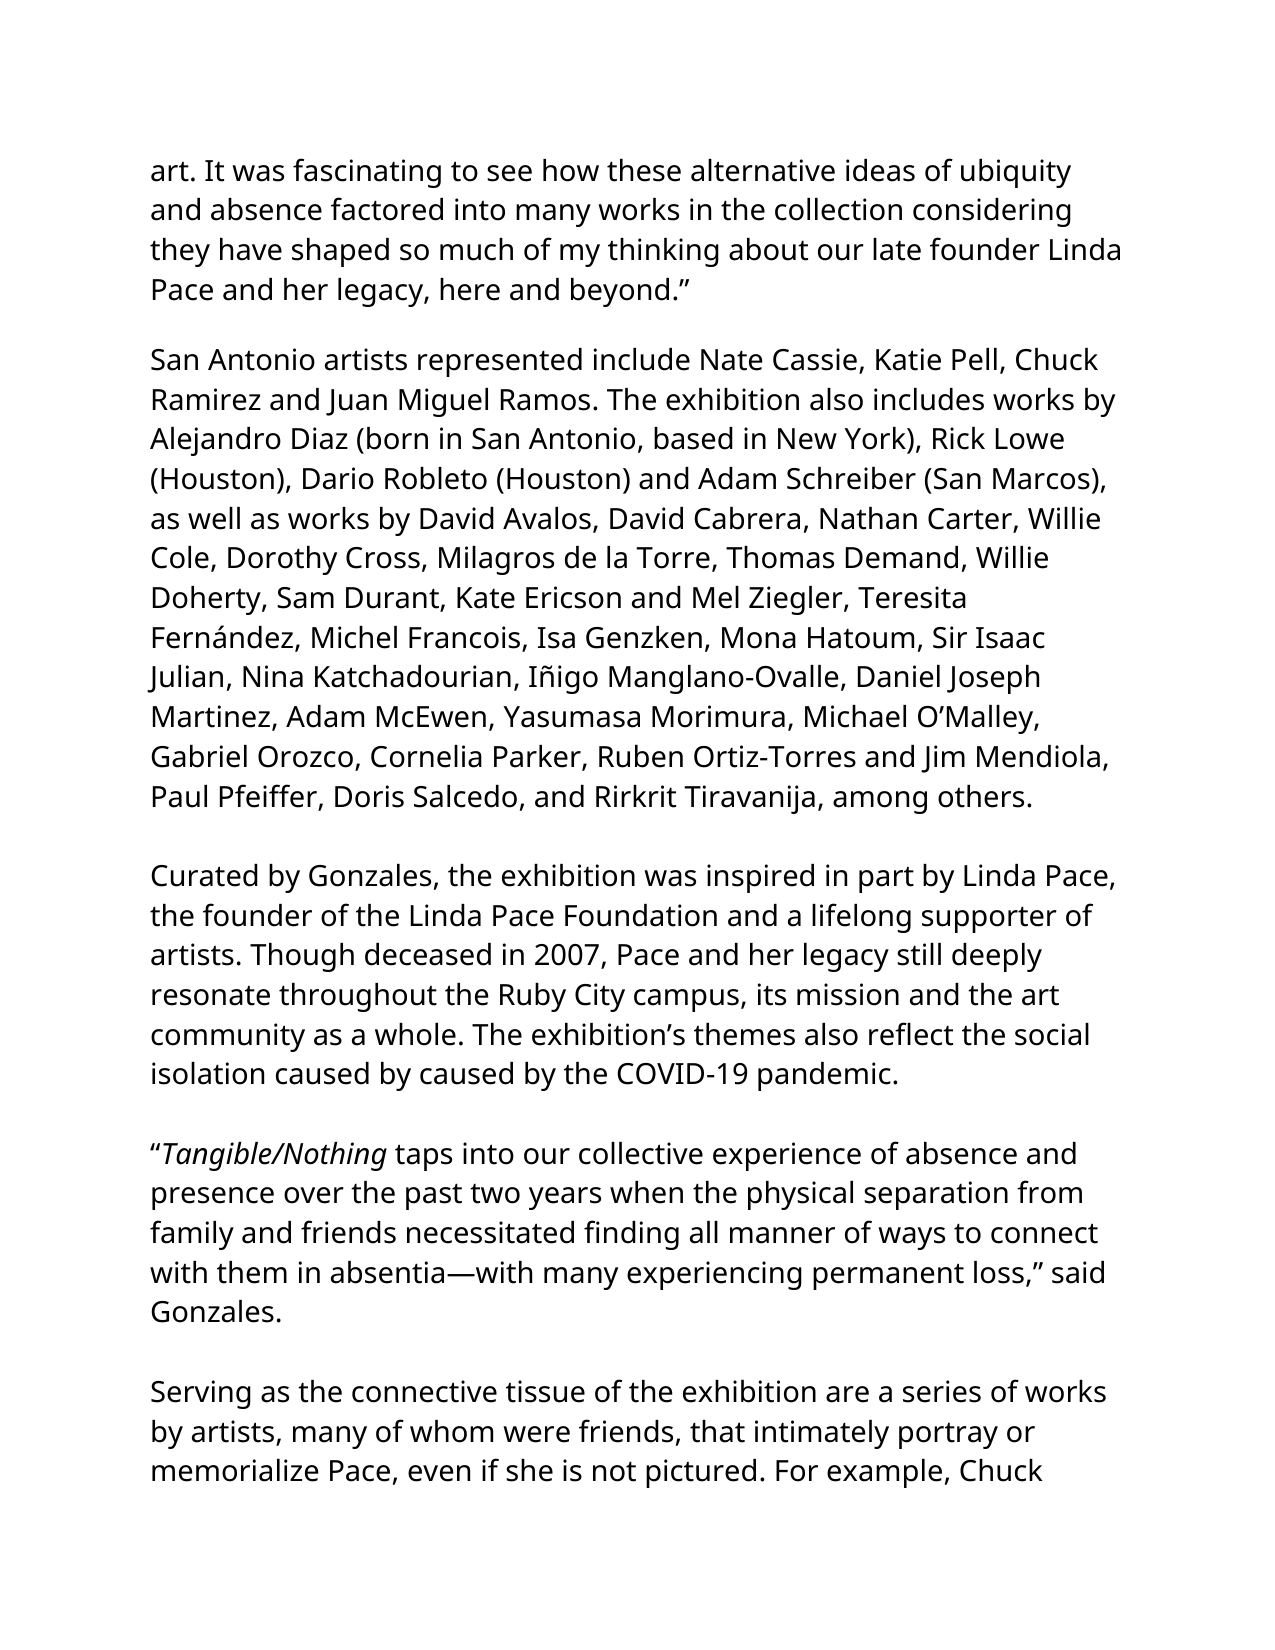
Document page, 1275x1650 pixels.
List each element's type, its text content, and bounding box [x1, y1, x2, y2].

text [150, 150, 1125, 309]
text San Antonio artists represented include Nate Cassie, Katie Pell, Chuck Ramirez and Juan Miguel Ramos. The exhibition also includes works by Alejandro Diaz (born in San Antonio, based in New York), Rick Lowe (Houston), Dario Robleto (Houston) and Adam Schreiber (San Marcos), as well as works by David Avalos, David Cabrera, Nathan Carter, Willie Cole, Dorothy Cross, Milagros de la Torre, Thomas Demand, Willie Doherty, Sam Durant, Kate Ericson and Mel Ziegler, Teresita Fernández, Michel Francois, Isa Genzken, Mona Hatoum, Sir Isaac Julian, Nina Katchadourian, Iñigo Manglano-Ovalle, Daniel Joseph Martinez, Adam McEwen, Yasumasa Morimura, Michael O’Malley, Gabriel Orozco, Cornelia Parker, Ruben Ortiz-Torres and Jim Mendiola, Paul Pfeiffer, Doris Salcedo, and Rirkrit Tiravanija, among others. [150, 339, 1125, 816]
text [150, 1371, 1125, 1490]
text Curated by Gonzales, the exhibition was inspired in part by Linda Pace, the founder of the Linda Pace Foundation and a lifelong supporter of artists. Though deceased in 2007, Pace and her legacy still deeply resonate throughout the Ruby City campus, its mission and the art community as a whole. The exhibition’s themes also reflect the social isolation caused by caused by the COVID-19 pandemic. [150, 855, 1125, 1093]
text “Tangible/Nothing taps into our collective experience of absence and presence over the past two years when the physical separation from family and friends necessitated finding all manner of ways to connect with them in absentia—with many experiencing permanent loss,” said Gonzales. [150, 1133, 1125, 1331]
